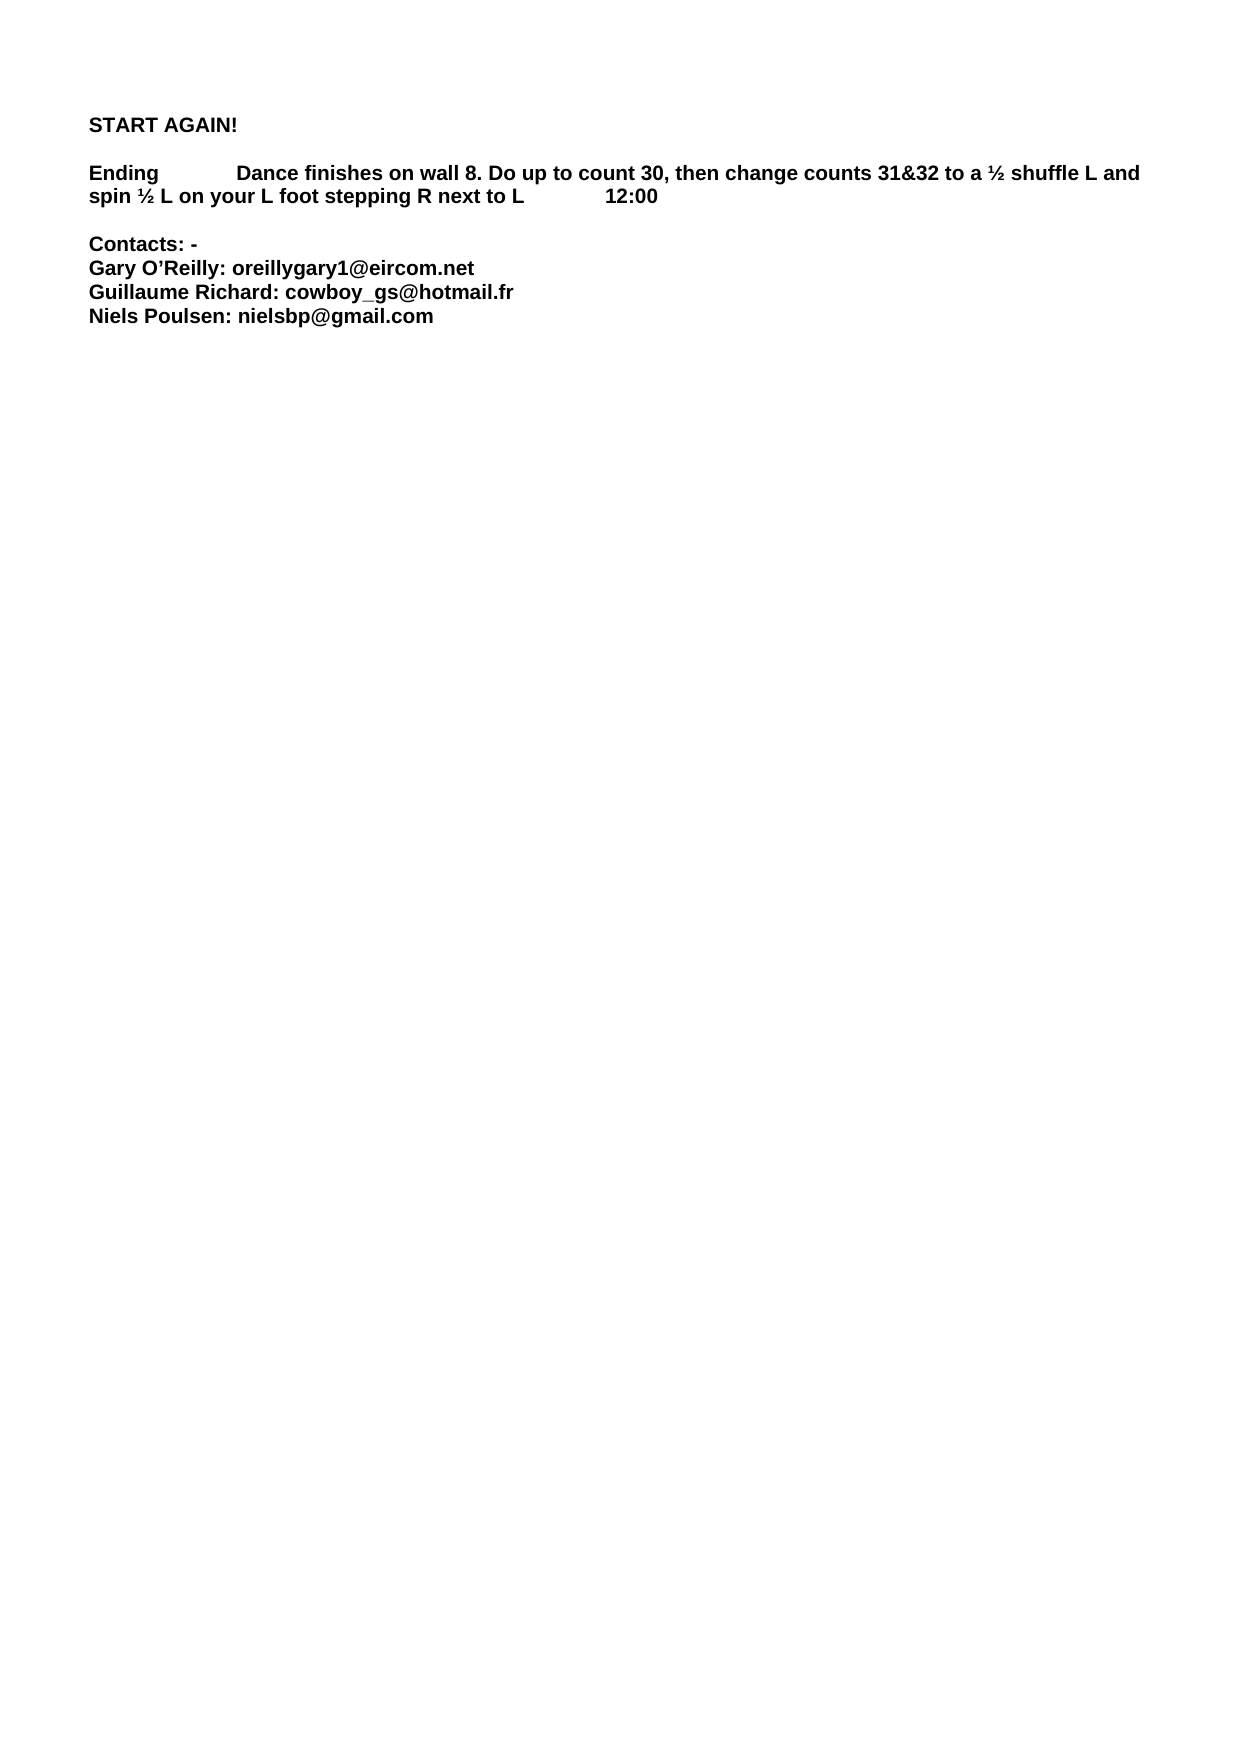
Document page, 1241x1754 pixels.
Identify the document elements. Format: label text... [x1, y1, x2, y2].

text Guillaume Richard: cowboy_gs@hotmail.fr [88, 280, 1152, 304]
text Gary O’Reilly: oreillygary1@eircom.net [88, 256, 1152, 280]
text Contacts: - [88, 232, 1152, 256]
text Niels Poulsen: nielsbp@gmail.com [88, 304, 1152, 328]
text Ending Dance finishes on wall 8. Do up to count 30, then change counts 31&32 to a ½ shuffle L and spin ½ L on your L foot stepping R next to L 12:00 [88, 160, 1152, 208]
text START AGAIN! [88, 112, 1152, 136]
